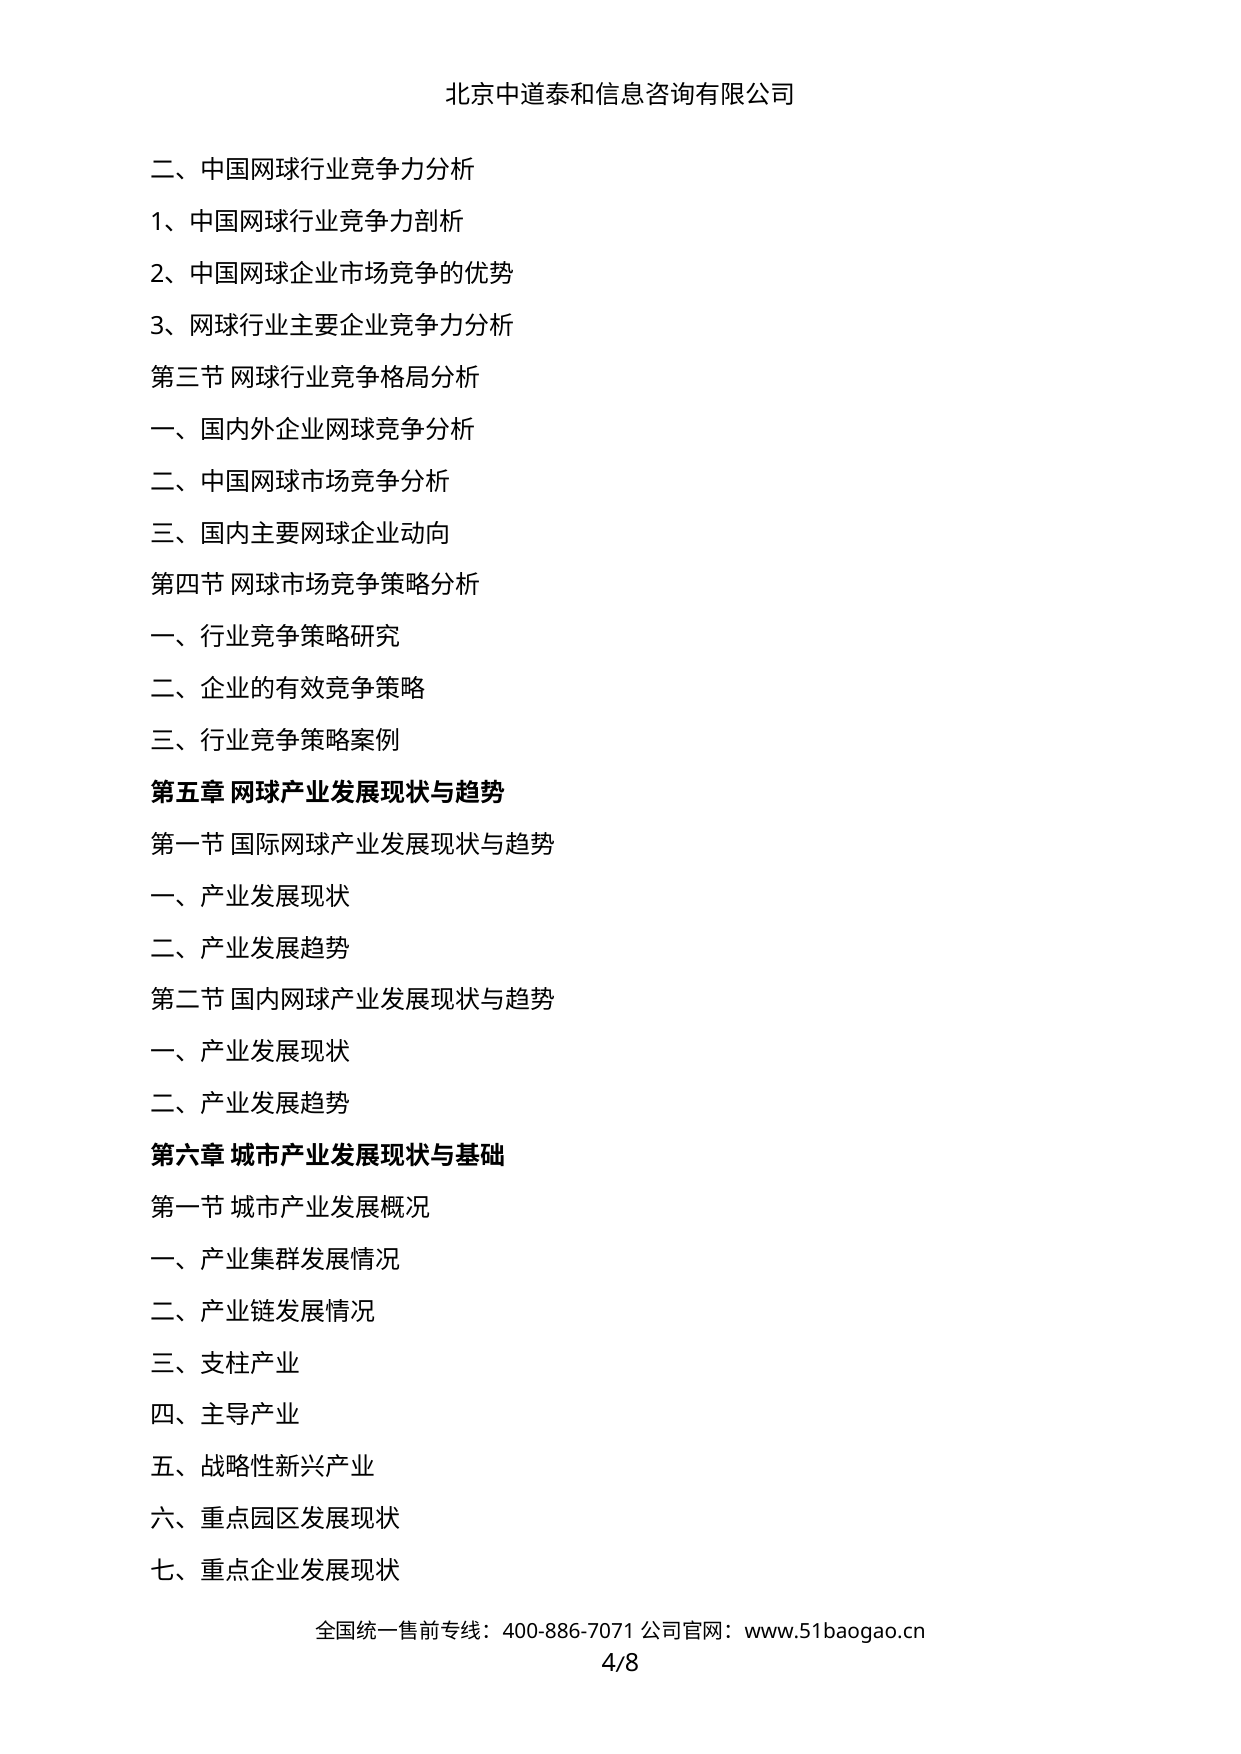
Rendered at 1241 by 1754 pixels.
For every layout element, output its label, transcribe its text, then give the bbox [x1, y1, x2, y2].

text 二、企业的有效竞争策略 [150, 669, 1090, 705]
text 二、产业发展趋势 [150, 1084, 1090, 1120]
text 一、国内外企业网球竞争分析 [150, 409, 1090, 446]
text 第一节 城市产业发展概况 [150, 1187, 1090, 1224]
text 三、行业竞争策略案例 [150, 721, 1090, 757]
text 二、产业发展趋势 [150, 928, 1090, 964]
text 一、产业发展现状 [150, 876, 1090, 912]
text 第三节 网球行业竞争格局分析 [150, 357, 1090, 394]
text 四、主导产业 [150, 1395, 1090, 1431]
text 五、战略性新兴产业 [150, 1447, 1090, 1483]
text 第一节 国际网球产业发展现状与趋势 [150, 824, 1090, 861]
text 第六章 城市产业发展现状与基础 [150, 1136, 1090, 1172]
text 二、中国网球市场竞争分析 [150, 461, 1090, 497]
text 二、产业链发展情况 [150, 1291, 1090, 1327]
text 一、产业发展现状 [150, 1032, 1090, 1068]
text 三、支柱产业 [150, 1343, 1090, 1379]
text 一、产业集群发展情况 [150, 1239, 1090, 1276]
text 2、中国网球企业市场竞争的优势 [150, 254, 1090, 290]
text 3、网球行业主要企业竞争力分析 [150, 306, 1090, 342]
text 二、中国网球行业竞争力分析 [150, 150, 1090, 186]
text 第五章 网球产业发展现状与趋势 [150, 772, 1090, 809]
text 六、重点园区发展现状 [150, 1499, 1090, 1535]
text 第二节 国内网球产业发展现状与趋势 [150, 980, 1090, 1016]
text 七、重点企业发展现状 [150, 1551, 1090, 1587]
text 第四节 网球市场竞争策略分析 [150, 565, 1090, 601]
text 1、中国网球行业竞争力剖析 [150, 202, 1090, 238]
text 三、国内主要网球企业动向 [150, 513, 1090, 549]
text 一、行业竞争策略研究 [150, 617, 1090, 653]
